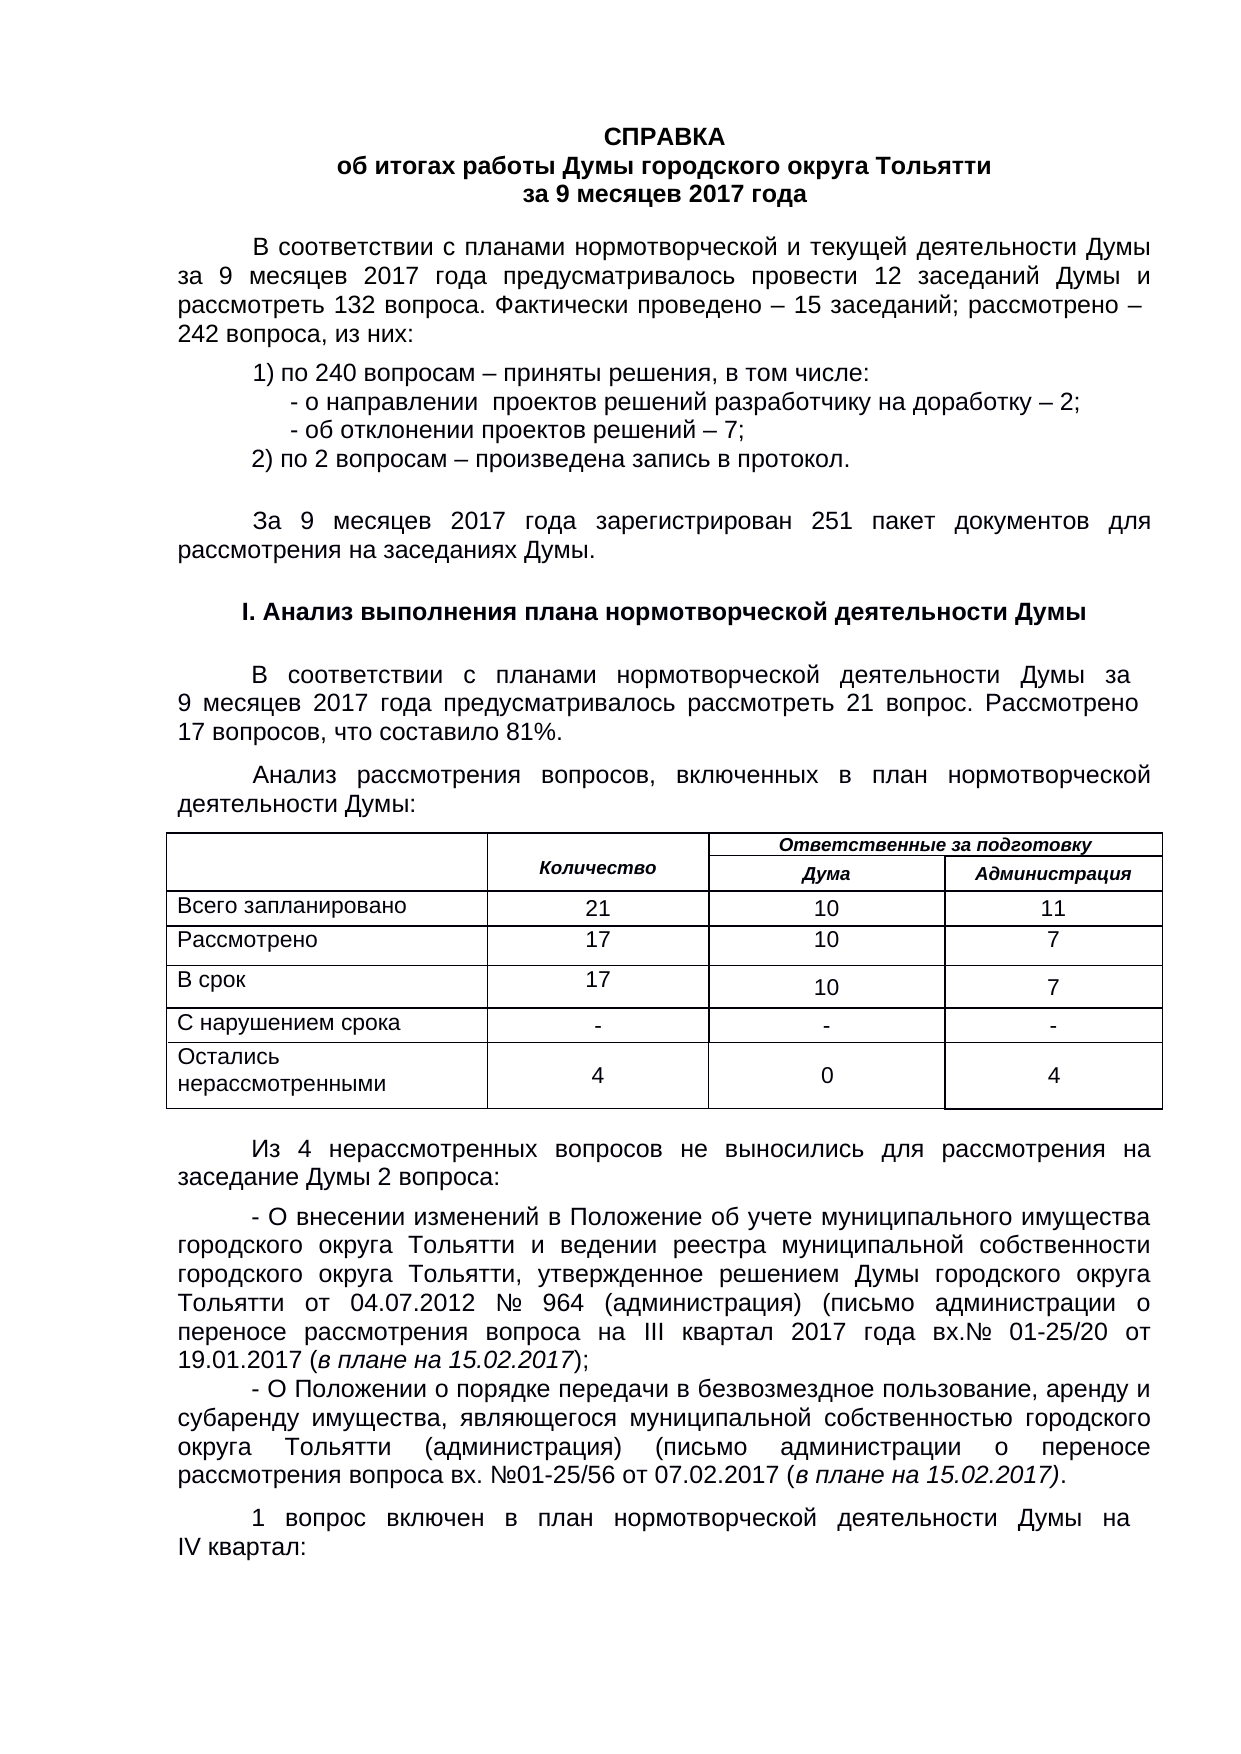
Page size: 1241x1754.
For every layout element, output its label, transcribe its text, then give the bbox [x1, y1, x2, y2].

text 1 вопрос включен в план нормотворческой деятельности Думы на IV квартал: [177, 1503, 1152, 1561]
table_cell 4 [488, 1043, 708, 1108]
table_header [488, 834, 708, 855]
table_cell - [710, 1009, 944, 1042]
table_cell Количество [488, 855, 708, 890]
table_cell 10 [710, 892, 944, 925]
table_cell 7 [946, 927, 1162, 965]
text СПРАВКА [177, 122, 1152, 151]
table_cell Дума [710, 856, 944, 890]
table_cell 7 [946, 966, 1162, 1007]
table_cell [167, 855, 487, 890]
table_cell С нарушением срока [167, 1009, 487, 1042]
text Анализ рассмотрения вопросов, включенных в план нормотворческой деятельности Думы: [177, 760, 1152, 818]
text За 9 месяцев 2017 года зарегистрирован 251 пакет документов для рассмотрения на заседаниях Думы. [177, 506, 1152, 564]
table_cell 4 [946, 1043, 1162, 1108]
table_cell 11 [946, 892, 1162, 925]
list - о направлении проектов решений разработчику на доработку – 2; [290, 386, 1152, 415]
text - О внесении изменений в Положение об учете муниципального имущества городского округа Тольятти и ведении реестра муниципальной собственности городского округа Тольятти, утвержденное решением Думы городского округа Тольятти от 04.07.2012 № 964 (администрация) (письмо администрации о переносе рассмотрения вопроса на III квартал 2017 года вх.№ 01-25/20 от 19.01.2017 (в плане на 15.02.2017); [177, 1201, 1152, 1374]
table_cell 17 [488, 927, 708, 965]
text Из 4 нерассмотренных вопросов не выносились для рассмотрения на заседание Думы 2 вопроса: [177, 1133, 1152, 1191]
table_cell 10 [710, 927, 944, 965]
text В соответствии с планами нормотворческой деятельности Думы за 9 месяцев 2017 года предусматривалось рассмотреть 21 вопрос. Рассмотрено 17 вопросов, что составило 81%. [177, 659, 1152, 746]
text В соответствии с планами нормотворческой и текущей деятельности Думы за 9 месяцев 2017 года предусматривалось провести 12 заседаний Думы и рассмотреть 132 вопроса. Фактически проведено – 15 заседаний; рассмотрено – 242 вопроса, из них: [177, 232, 1152, 347]
table_header Ответственные за подготовку [710, 834, 1162, 855]
text - О Положении о порядке передачи в безвозмездное пользование, аренду и субаренду имущества, являющегося муниципальной собственностью городского округа Тольятти (администрация) (письмо администрации о переносе рассмотрения вопроса вх. №01-25/56 от 07.02.2017 (в плане на 15.02.2017). [177, 1374, 1152, 1489]
table_cell 0 [709, 1043, 944, 1108]
subtitle I. Анализ выполнения плана нормотворческой деятельности Думы [177, 597, 1152, 626]
table_cell Рассмотрено [167, 927, 487, 965]
list - об отклонении проектов решений – 7; [290, 415, 1152, 444]
table_cell Администрация [946, 857, 1162, 890]
text об итогах работы Думы городского округа Тольятти [177, 151, 1152, 179]
table_cell 17 [488, 966, 708, 1007]
table_cell - [488, 1009, 708, 1042]
text 2) по 2 вопросам – произведена запись в протокол. [177, 444, 1152, 473]
table_cell Остались нерассмотренными [167, 1043, 487, 1108]
table_cell 21 [488, 892, 708, 925]
table_header [167, 834, 487, 855]
table_cell - [946, 1009, 1162, 1042]
list по 240 вопросам – приняты решения, в том числе: [252, 358, 1152, 386]
table_cell В срок [167, 966, 487, 1007]
table_cell 10 [710, 966, 944, 1007]
text за 9 месяцев 2017 года [177, 179, 1152, 208]
table_cell Всего запланировано [167, 892, 487, 925]
